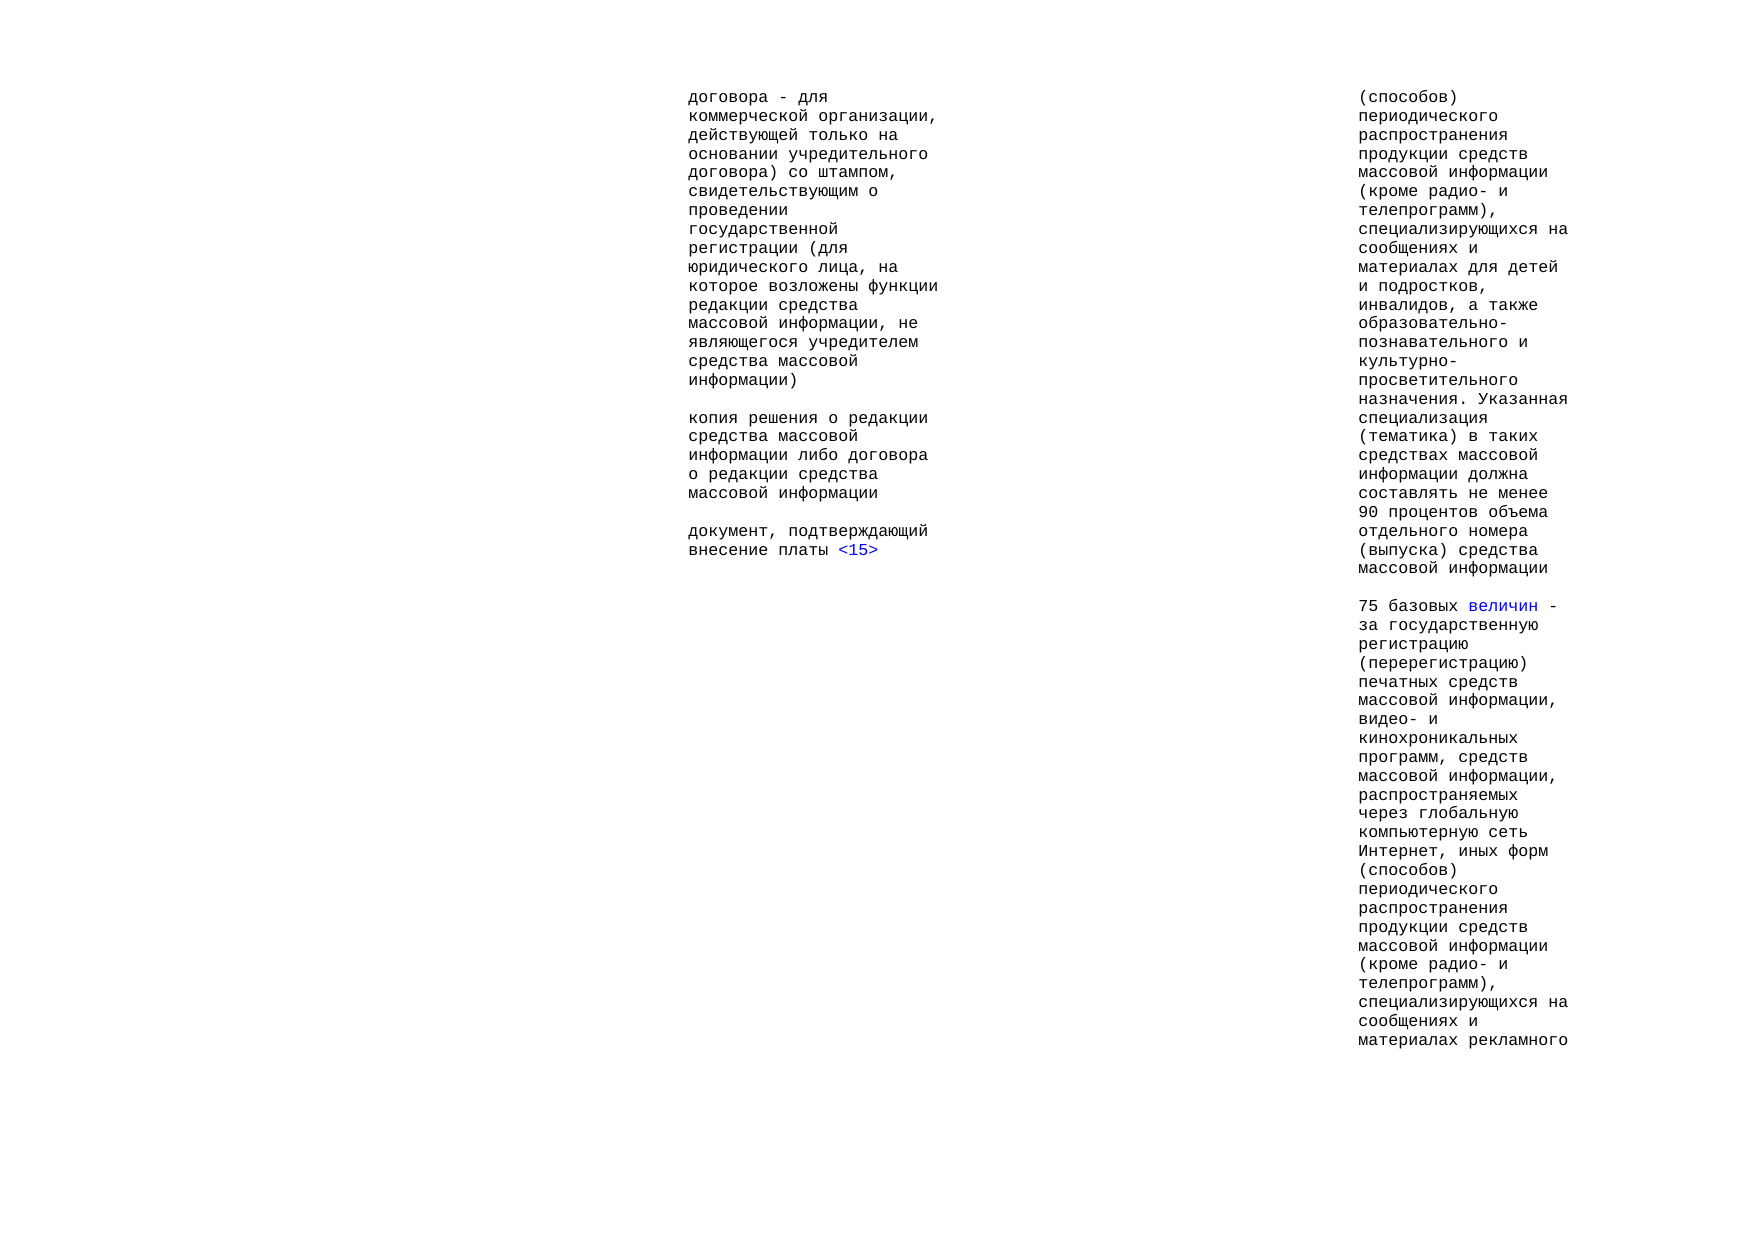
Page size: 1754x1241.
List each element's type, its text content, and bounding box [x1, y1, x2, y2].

text Интернет, иных форм [118, 843, 1636, 862]
text (кроме радио- и [118, 956, 1636, 975]
text договора - для (способов) [118, 89, 1636, 107]
text кинохроникальных [118, 730, 1636, 748]
text проведении телепрограмм), [118, 202, 1636, 221]
text назначения. Указанная [118, 390, 1636, 409]
text массовой информации составлять не менее [118, 484, 1636, 503]
text действующей только на распространения [118, 126, 1636, 145]
text телепрограмм), [118, 975, 1636, 994]
text материалах рекламного [118, 1031, 1636, 1050]
text (перерегистрацию) [118, 654, 1636, 673]
text массовой информации, не образовательно- [118, 315, 1636, 334]
text массовой информации [118, 560, 1636, 579]
text информации) просветительного [118, 371, 1636, 390]
text регистрацию [118, 635, 1636, 654]
text копия решения о редакции специализация [118, 409, 1636, 428]
text коммерческой организации, периодического [118, 107, 1636, 126]
text печатных средств [118, 673, 1636, 692]
text через глобальную [118, 805, 1636, 824]
text средства массовой культурно- [118, 353, 1636, 371]
text информации либо договора средствах массовой [118, 447, 1636, 466]
text основании учредительного продукции средств [118, 145, 1636, 164]
text за государственную [118, 617, 1636, 635]
text видео- и [118, 711, 1636, 730]
text редакции средства инвалидов, а также [118, 296, 1636, 315]
text договора) со штампом, массовой информации [118, 164, 1636, 183]
text массовой информации [118, 937, 1636, 956]
text внесение платы <15> (выпуска) средства [118, 541, 1636, 560]
text являющегося учредителем познавательного и [118, 334, 1636, 353]
text массовой информации, [118, 767, 1636, 786]
text которое возложены функции и подростков, [118, 277, 1636, 296]
text продукции средств [118, 918, 1636, 937]
text компьютерную сеть [118, 824, 1636, 843]
text распространяемых [118, 786, 1636, 805]
text специализирующихся на [118, 994, 1636, 1012]
text юридического лица, на материалах для детей [118, 258, 1636, 277]
text периодического [118, 881, 1636, 899]
text программ, средств [118, 748, 1636, 767]
text регистрации (для сообщениях и [118, 239, 1636, 258]
text массовой информации, [118, 692, 1636, 711]
text распространения [118, 899, 1636, 918]
text 90 процентов объема [118, 503, 1636, 522]
text (способов) [118, 862, 1636, 881]
text государственной специализирующихся на [118, 221, 1636, 239]
text документ, подтверждающий отдельного номера [118, 522, 1636, 541]
text 75 базовых величин - [118, 598, 1636, 617]
text сообщениях и [118, 1012, 1636, 1031]
text средства массовой (тематика) в таких [118, 428, 1636, 447]
text свидетельствующим о (кроме радио- и [118, 183, 1636, 202]
text о редакции средства информации должна [118, 466, 1636, 484]
